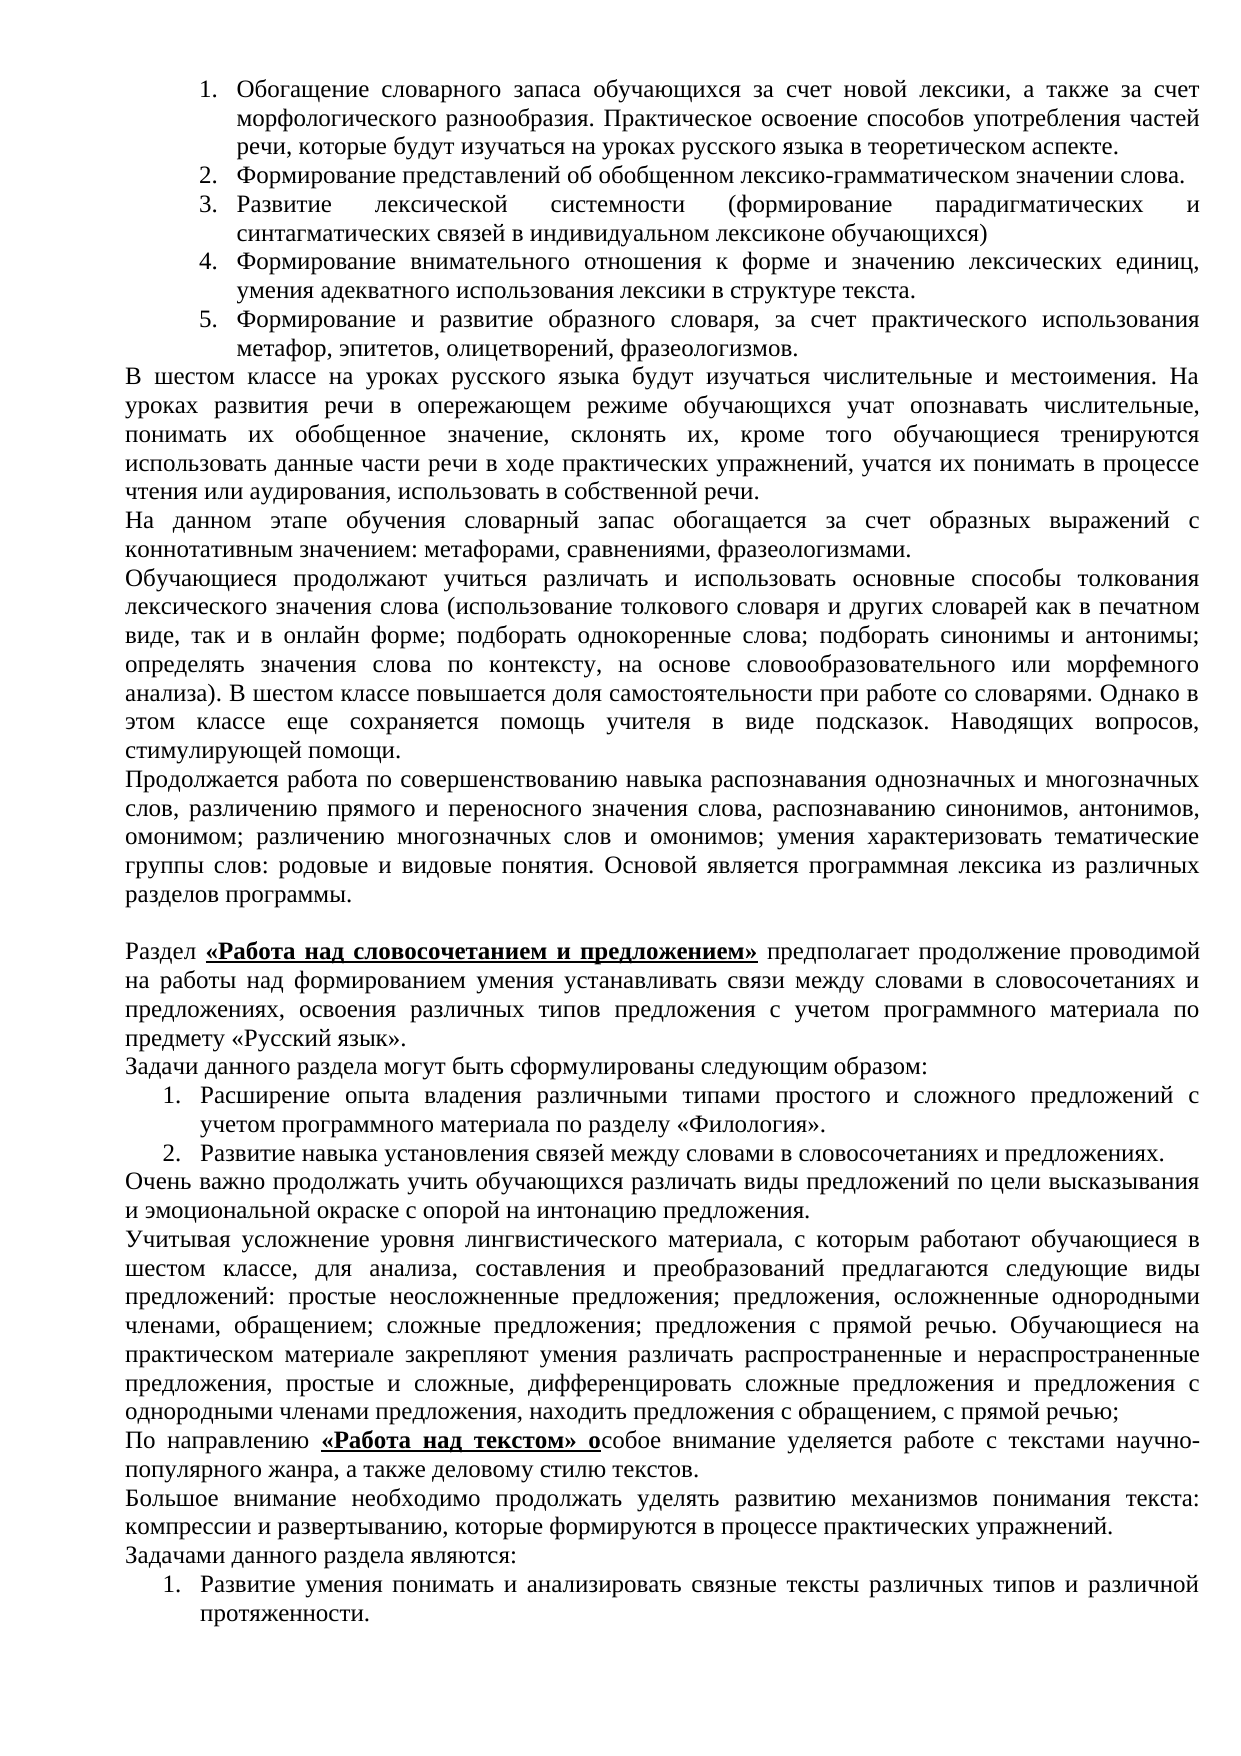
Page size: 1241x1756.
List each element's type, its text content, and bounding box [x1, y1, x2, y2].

list Развитие лексической системности (формирование парадигматических и синтагматических связей в индивидуальном лексиконе обучающихся) [199, 189, 1201, 246]
text По направлению «Работа над текстом» особое внимание уделяется работе с текстами научно-популярного жанра, а также деловому стилю текстов. [125, 1425, 1201, 1483]
text Обучающиеся продолжают учиться различать и использовать основные способы толкования лексического значения слова (использование толкового словаря и других словарей как в печатном виде, так и в онлайн форме; подборать однокоренные слова; подборать синонимы и антонимы; определять значения слова по контексту, на основе словообразовательного или морфемного анализа). В шестом классе повышается доля самостоятельности при работе со словарями. Однако в этом классе еще сохраняется помощь учителя в виде подсказок. Наводящих вопросов, стимулирующей помощи. [125, 563, 1201, 764]
text Раздел «Работа над словосочетанием и предложением» предполагает продолжение проводимой на работы над формированием умения устанавливать связи между словами в словосочетаниях и предложениях, освоения различных типов предложения с учетом программного материала по предмету «Русский язык». [125, 936, 1201, 1051]
text В шестом классе на уроках русского языка будут изучаться числительные и местоимения. На уроках развития речи в опережающем режиме обучающихся учат опознавать числительные, понимать их обобщенное значение, склонять их, кроме того обучающиеся тренируются использовать данные части речи в ходе практических упражнений, учатся их понимать в процессе чтения или аудирования, использовать в собственной речи. [125, 361, 1201, 505]
text Большое внимание необходимо продолжать уделять развитию механизмов понимания текста: компрессии и развертыванию, которые формируются в процессе практических упражнений. [125, 1483, 1201, 1540]
list Формирование внимательного отношения к форме и значению лексических единиц, умения адекватного использования лексики в структуре текста. [199, 246, 1201, 304]
list Развитие умения понимать и анализировать связные тексты различных типов и различной протяженности. [162, 1569, 1201, 1626]
text Задачами данного раздела являются: [125, 1540, 1201, 1569]
list Формирование представлений об обобщенном лексико-грамматическом значении слова. [199, 160, 1201, 189]
list Развитие навыка установления связей между словами в словосочетаниях и предложениях. [162, 1138, 1201, 1166]
list Обогащение словарного запаса обучающихся за счет новой лексики, а также за счет морфологического разнообразия. Практическое освоение способов употребления частей речи, которые будут изучаться на уроках русского языка в теоретическом аспекте. [199, 74, 1201, 160]
text На данном этапе обучения словарный запас обогащается за счет образных выражений с коннотативным значением: метафорами, сравнениями, фразеологизмами. [125, 505, 1201, 563]
list Формирование и развитие образного словаря, за счет практического использования метафор, эпитетов, олицетворений, фразеологизмов. [199, 304, 1201, 361]
text Продолжается работа по совершенствованию навыка распознавания однозначных и многозначных слов, различению прямого и переносного значения слова, распознаванию синонимов, антонимов, омонимом; различению многозначных слов и омонимов; умения характеризовать тематические группы слов: родовые и видовые понятия. Основой является программная лексика из различных разделов программы. [125, 764, 1201, 908]
text Учитывая усложнение уровня лингвистического материала, с которым работают обучающиеся в шестом классе, для анализа, составления и преобразований предлагаются следующие виды предложений: простые неосложненные предложения; предложения, осложненные однородными членами, обращением; сложные предложения; предложения с прямой речью. Обучающиеся на практическом материале закрепляют умения различать распространенные и нераспространенные предложения, простые и сложные, дифференцировать сложные предложения и предложения с однородными членами предложения, находить предложения с обращением, с прямой речью; [125, 1224, 1201, 1425]
text Очень важно продолжать учить обучающихся различать виды предложений по цели высказывания и эмоциональной окраске с опорой на интонацию предложения. [125, 1166, 1201, 1224]
text Задачи данного раздела могут быть сформулированы следующим образом: [125, 1051, 1201, 1080]
list Расширение опыта владения различными типами простого и сложного предложений с учетом программного материала по разделу «Филология». [162, 1080, 1201, 1138]
